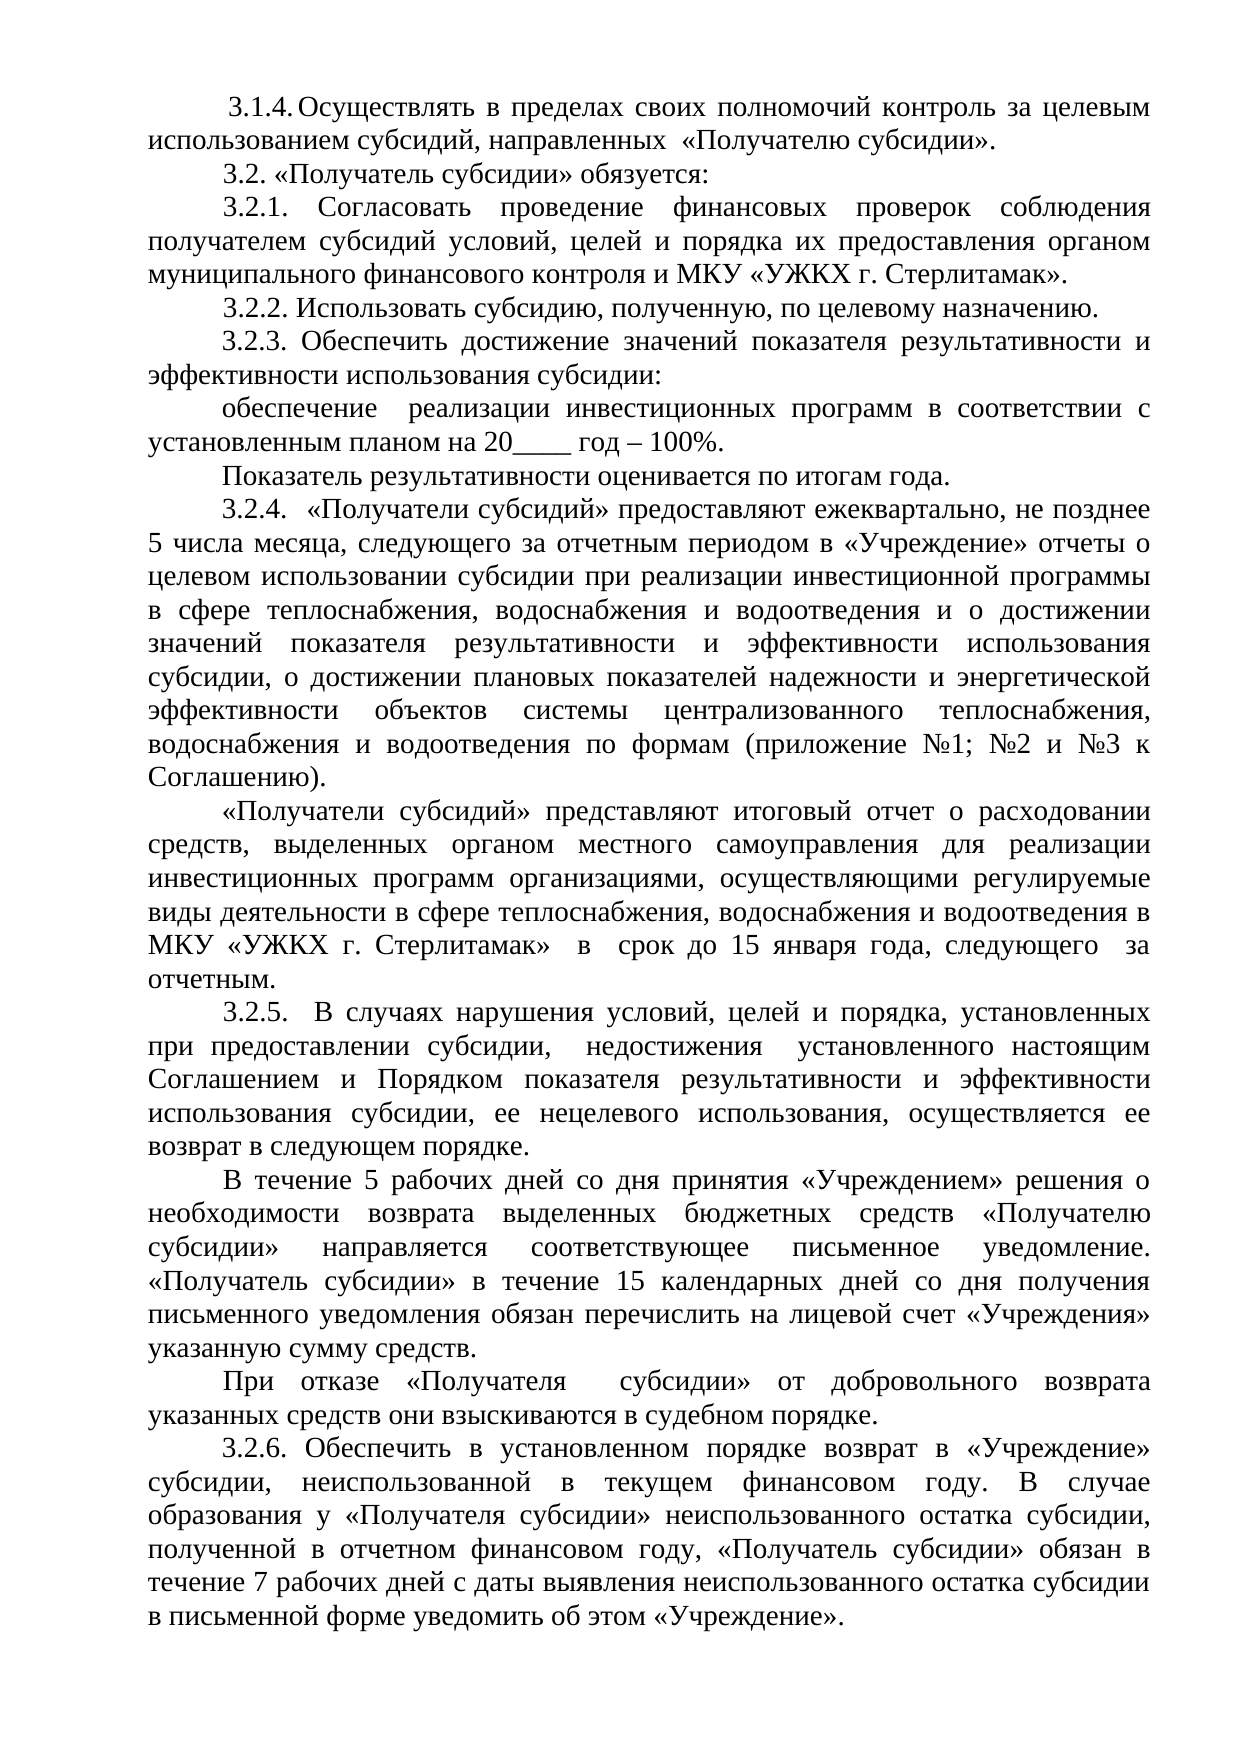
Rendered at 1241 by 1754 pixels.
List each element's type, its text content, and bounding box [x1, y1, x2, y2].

text «Получатели субсидий» представляют итоговый отчет о расходовании средств, выделенных органом местного самоуправления для реализации инвестиционных программ организациями, осуществляющими регулируемые виды деятельности в сфере теплоснабжения, водоснабжения и водоотведения в МКУ «УЖКХ г. Стерлитамак» в срок до 15 января года, следующего за отчетным. [148, 793, 1152, 994]
text Показатель результативности оценивается по итогам года. [148, 458, 1152, 491]
text обеспечение реализации инвестиционных программ в соответствии с установленным планом на 20____ год – 100%. [148, 391, 1152, 458]
text 3.2.2. Использовать субсидию, полученную, по целевому назначению. [148, 290, 1152, 323]
text 3.2.3. Обеспечить достижение значений показателя результативности и эффективности использования субсидии: [148, 323, 1152, 391]
text 3.2.1. Согласовать проведение финансовых проверок соблюдения получателем субсидий условий, целей и порядка их предоставления органом муниципального финансового контроля и МКУ «УЖКХ г. Стерлитамак». [148, 189, 1152, 290]
text При отказе «Получателя субсидии» от добровольного возврата указанных средств они взыскиваются в судебном порядке. [148, 1363, 1152, 1430]
text 3.2.5. В случаях нарушения условий, целей и порядка, установленных при предоставлении субсидии, недостижения установленного настоящим Соглашением и Порядком показателя результативности и эффективности использования субсидии, ее нецелевого использования, осуществляется ее возврат в следующем порядке. [148, 994, 1152, 1162]
text 3.1.4. Осуществлять в пределах своих полномочий контроль за целевым использованием субсидий, направленных «Получателю субсидии». [148, 89, 1152, 156]
text 3.2.6. Обеспечить в установленном порядке возврат в «Учреждение» субсидии, неиспользованной в текущем финансовом году. В случае образования у «Получателя субсидии» неиспользованного остатка субсидии, полученной в отчетном финансовом году, «Получатель субсидии» обязан в течение 7 рабочих дней с даты выявления неиспользованного остатка субсидии в письменной форме уведомить об этом «Учреждение». [148, 1430, 1152, 1632]
text В течение 5 рабочих дней со дня принятия «Учреждением» решения о необходимости возврата выделенных бюджетных средств «Получателю субсидии» направляется соответствующее письменное уведомление. «Получатель субсидии» в течение 15 календарных дней со дня получения письменного уведомления обязан перечислить на лицевой счет «Учреждения» указанную сумму средств. [148, 1162, 1152, 1363]
text 3.2. «Получатель субсидии» обязуется: [148, 156, 1152, 189]
text 3.2.4. «Получатели субсидий» предоставляют ежеквартально, не позднее 5 числа месяца, следующего за отчетным периодом в «Учреждение» отчеты о целевом использовании субсидии при реализации инвестиционной программы в сфере теплоснабжения, водоснабжения и водоотведения и о достижении значений показателя результативности и эффективности использования субсидии, о достижении плановых показателей надежности и энергетической эффективности объектов системы централизованного теплоснабжения, водоснабжения и водоотведения по формам (приложение №1; №2 и №3 к Соглашению). [148, 491, 1152, 793]
